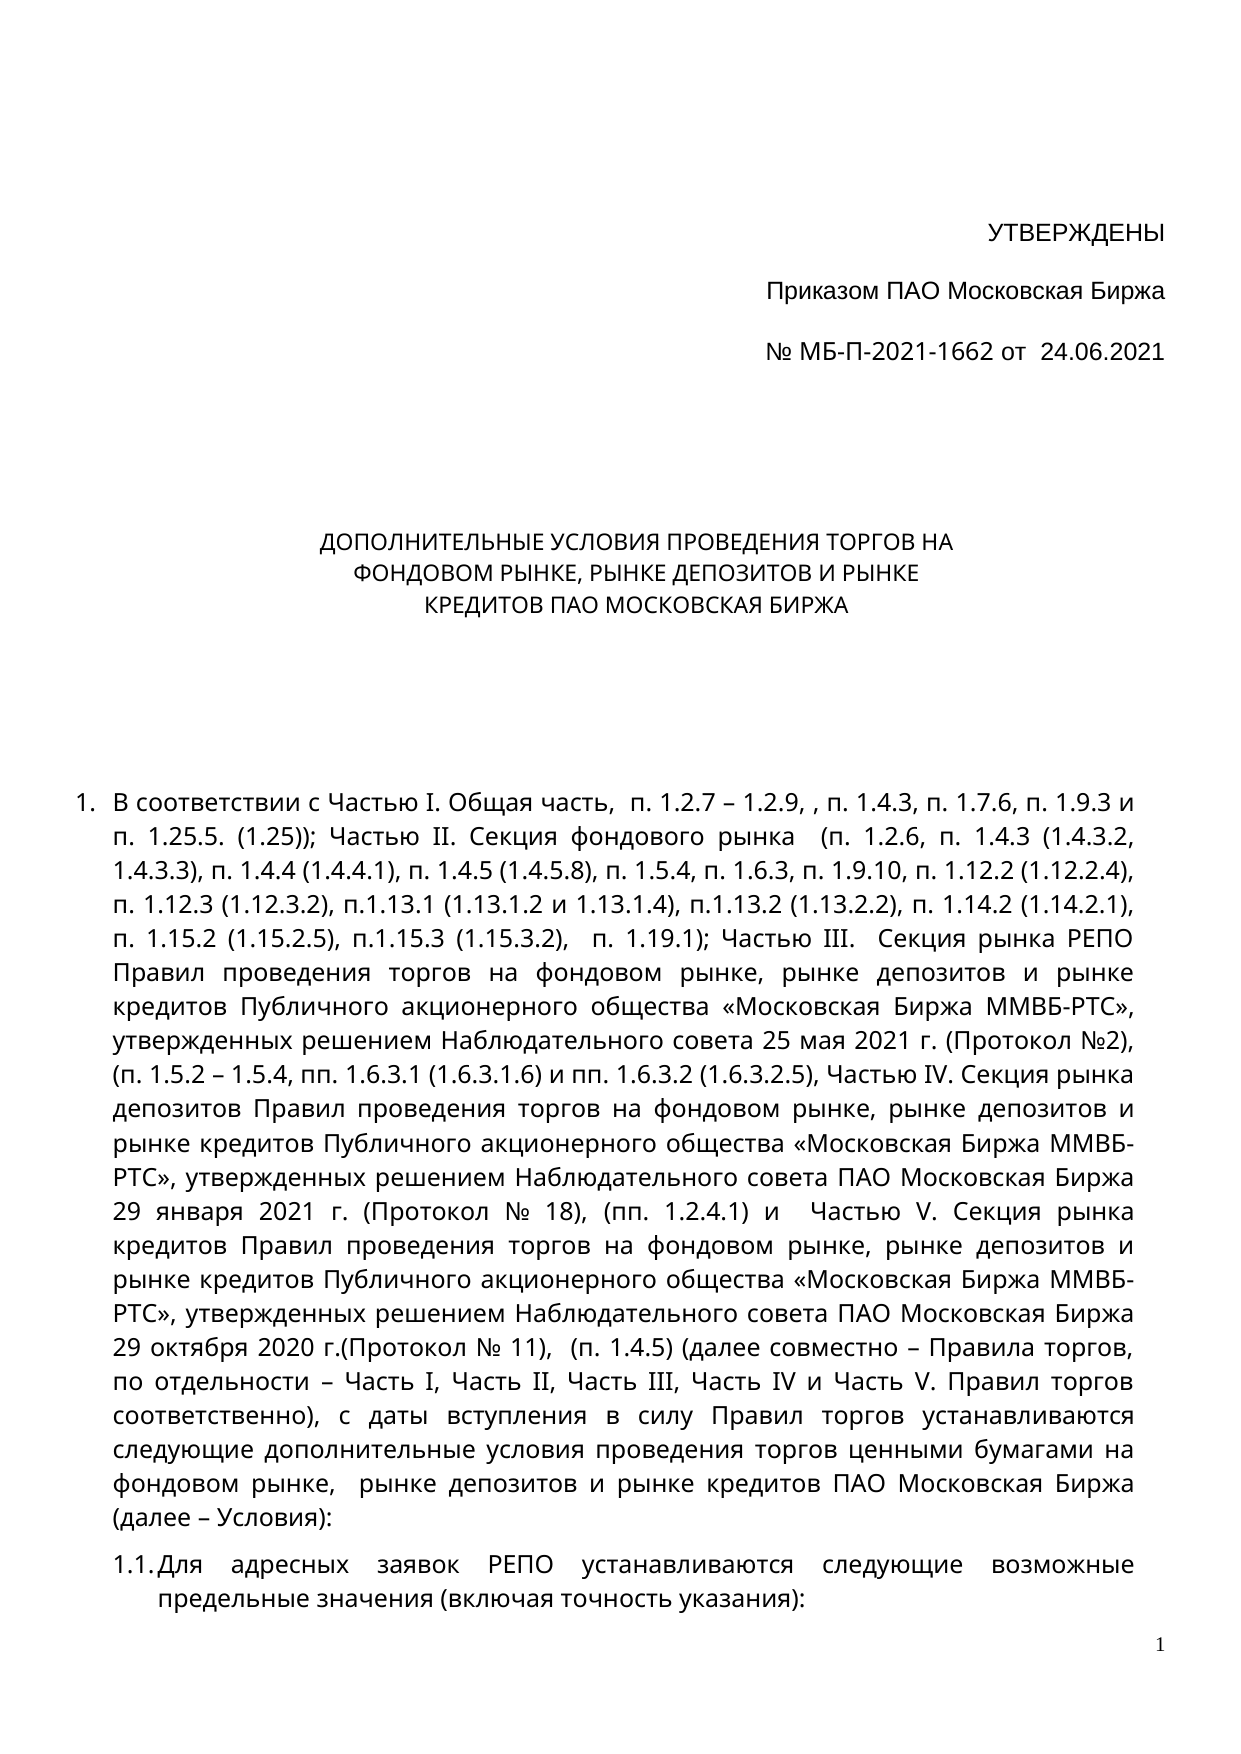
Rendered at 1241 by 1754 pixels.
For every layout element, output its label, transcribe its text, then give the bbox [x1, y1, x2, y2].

text Приказом ПАО Московская Биржа [547, 276, 1165, 304]
text Дополнительные условия проведения торгов на фондовом рынке, РЫНКЕ ДЕПОЗИТОВ и рынке кредитов ПАО Московская Биржа [297, 526, 976, 620]
text УТВЕРЖДЕНЫ [547, 194, 1165, 247]
text № МБ-П-2021-1662 от 24.06.2021 [547, 333, 1165, 367]
list Для адресных заявок РЕПО устанавливаются следующие возможные предельные значения (включая точность указания): [112, 1546, 1136, 1614]
list В соответствии с Частью I. Общая часть, п. 1.2.7 – 1.2.9, , п. 1.4.3, п. 1.7.6, п. 1.9.3 и п. 1.25.5. (1.25)); Частью II. Секция фондового рынка (п. 1.2.6, п. 1.4.3 (1.4.3.2, 1.4.3.3), п. 1.4.4 (1.4.4.1), п. 1.4.5 (1.4.5.8), п. 1.5.4, п. 1.6.3, п. 1.9.10, п. 1.12.2 (1.12.2.4), п. 1.12.3 (1.12.3.2), п.1.13.1 (1.13.1.2 и 1.13.1.4), п.1.13.2 (1.13.2.2), п. 1.14.2 (1.14.2.1), п. 1.15.2 (1.15.2.5), п.1.15.3 (1.15.3.2), п. 1.19.1); Частью III. Секция рынка РЕПО Правил проведения торгов на фондовом рынке, рынке депозитов и рынке кредитов Публичного акционерного общества «Московская Биржа ММВБ-РТС», утвержденных решением Наблюдательного совета 25 мая 2021 г. (Протокол №2), (п. 1.5.2 – 1.5.4, пп. 1.6.3.1 (1.6.3.1.6) и пп. 1.6.3.2 (1.6.3.2.5), Частью IV. Секция рынка депозитов Правил проведения торгов на фондовом рынке, рынке депозитов и рынке кредитов Публичного акционерного общества «Московская Биржа ММВБ-РТС», утвержденных решением Наблюдательного совета ПАО Московская Биржа 29 января 2021 г. (Протокол № 18), (пп. 1.2.4.1) и Частью V. Секция рынка кредитов Правил проведения торгов на фондовом рынке, рынке депозитов и рынке кредитов Публичного акционерного общества «Московская Биржа ММВБ-РТС», утвержденных решением Наблюдательного совета ПАО Московская Биржа 29 октября 2020 г.(Протокол № 11), (п. 1.4.5) (далее совместно – Правила торгов, по отдельности – Часть I, Часть II, Часть III, Часть IV и Часть V. Правил торгов соответственно), с даты вступления в силу Правил торгов устанавливаются следующие дополнительные условия проведения торгов ценными бумагами на фондовом рынке, рынке депозитов и рынке кредитов ПАО Московская Биржа (далее – Условия): [75, 784, 1136, 1534]
